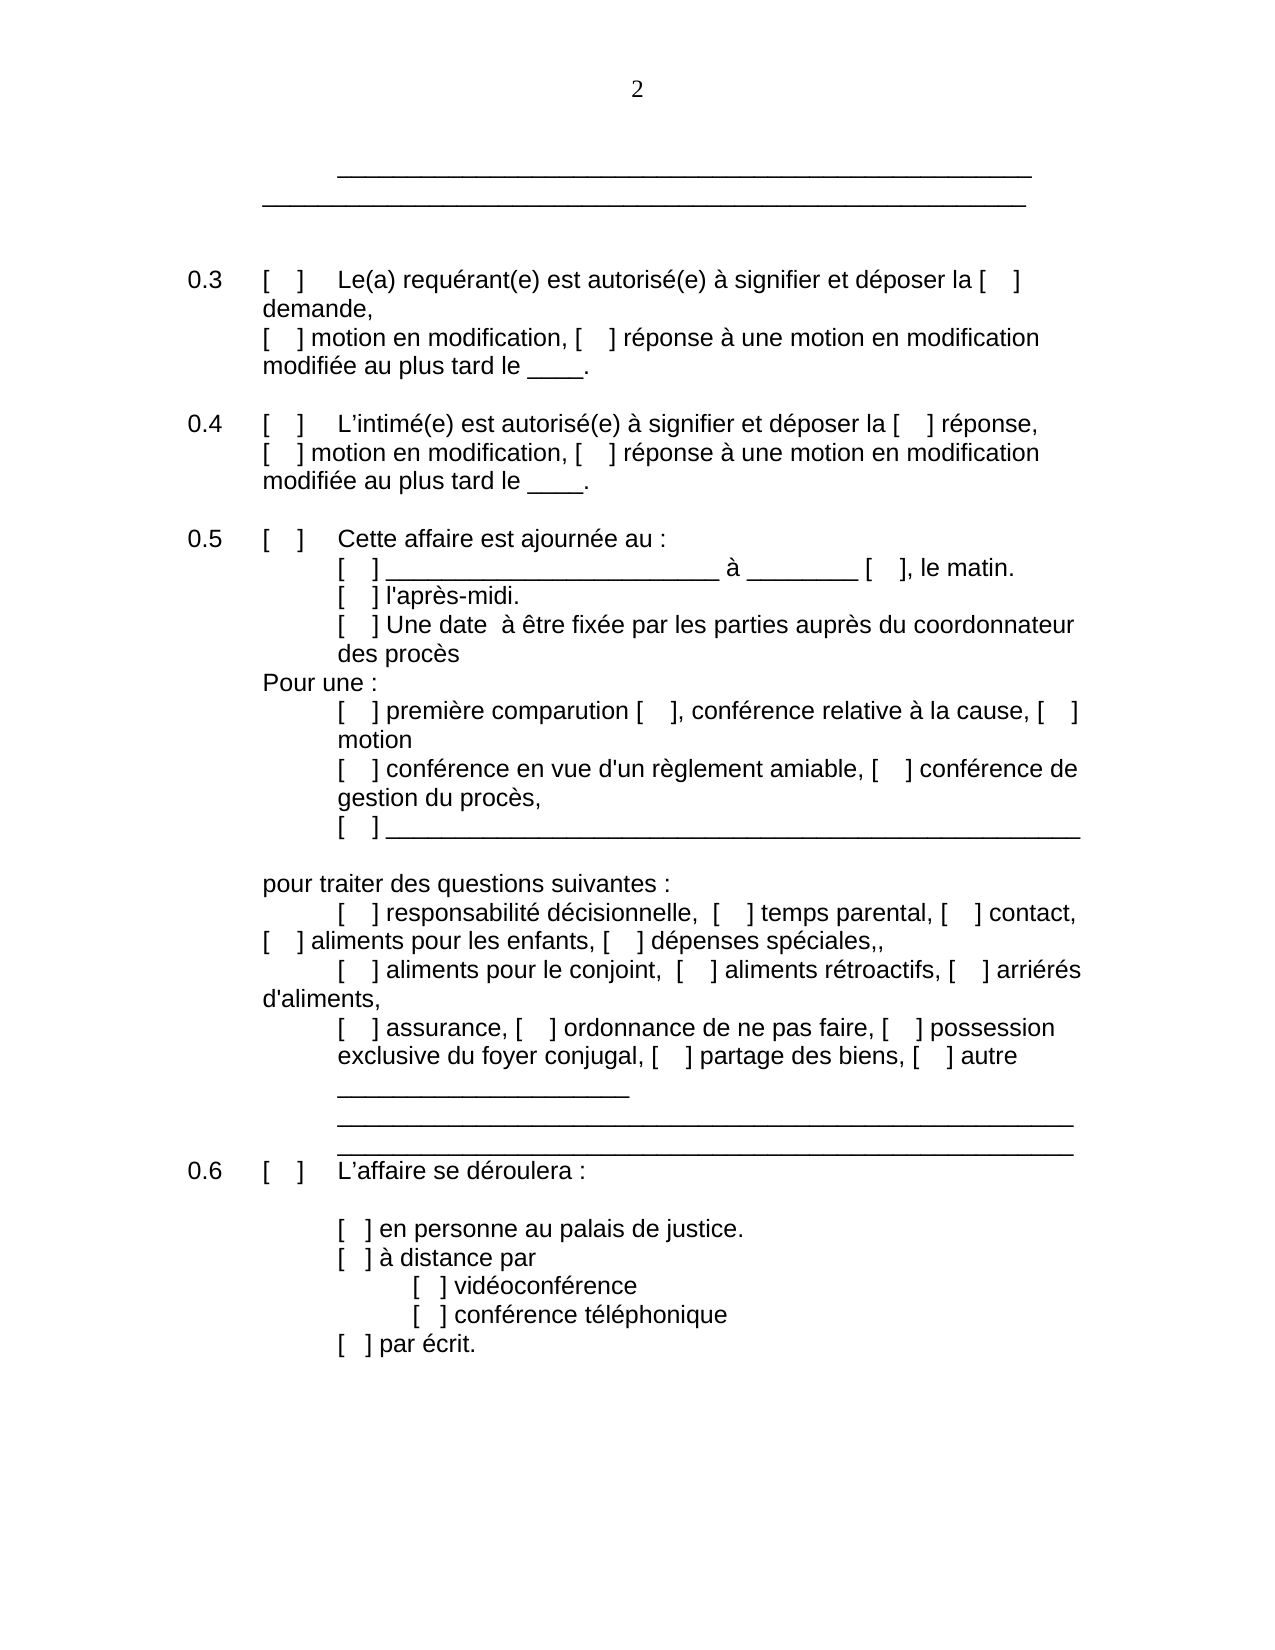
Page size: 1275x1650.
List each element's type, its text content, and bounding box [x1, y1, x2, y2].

text [ ] assurance, [ ] ordonnance de ne pas faire, [ ] possession exclusive du foyer conjugal, [ ] partage des biens, [ ] autre _____________________ [337, 1012, 1087, 1099]
text [ ] première comparution [ ], conférence relative à la cause, [ ] motion [337, 696, 1087, 754]
text pour traiter des questions suivantes : [262, 869, 1087, 897]
text [ ] ________________________ à ________ [ ], le matin. [337, 552, 1087, 581]
text [ ] conférence téléphonique [262, 1300, 1087, 1329]
text [ ] conférence en vue d'un règlement amiable, [ ] conférence de gestion du procès, [337, 754, 1087, 811]
text 0.6 [ ] L’affaire se déroulera : [187, 1156, 1087, 1185]
text Pour une : [262, 667, 1087, 696]
text 0.3 [ ] Le(a) requérant(e) est autorisé(e) à signifier et déposer la [ ] demande, [ ] motion en modification, [ ] réponse à une motion en modification modifiée au plus tard le ____. [187, 265, 1087, 380]
text [ ] aliments pour le conjoint, [ ] aliments rétroactifs, [ ] arriérés d'aliments, [262, 955, 1087, 1012]
text [ ] en personne au palais de justice. [262, 1214, 1087, 1242]
text __________________________________________________ [187, 150, 1087, 179]
text [ ] responsabilité décisionnelle, [ ] temps parental, [ ] contact, [ ] aliments pour les enfants, [ ] dépenses spéciales,, [262, 897, 1087, 955]
text [ ] à distance par [262, 1242, 1087, 1271]
text [ ] vidéoconférence [262, 1271, 1087, 1300]
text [262, 179, 1087, 207]
text 0.4 [ ] L’intimé(e) est autorisé(e) à signifier et déposer la [ ] réponse, [ ] motion en modification, [ ] réponse à une motion en modification modifiée au plus tard le ____. [187, 409, 1087, 495]
text [ ] __________________________________________________ [337, 811, 1087, 840]
text [ ] par écrit. [262, 1329, 1087, 1357]
text [ ] l'après-midi. [337, 581, 1087, 610]
text __________________________________________________________________________________________________________ [337, 1099, 1087, 1156]
text [ ] Une date à être fixée par les parties auprès du coordonnateur des procès [337, 610, 1087, 667]
text 0.5 [ ] Cette affaire est ajournée au : [187, 524, 1087, 552]
